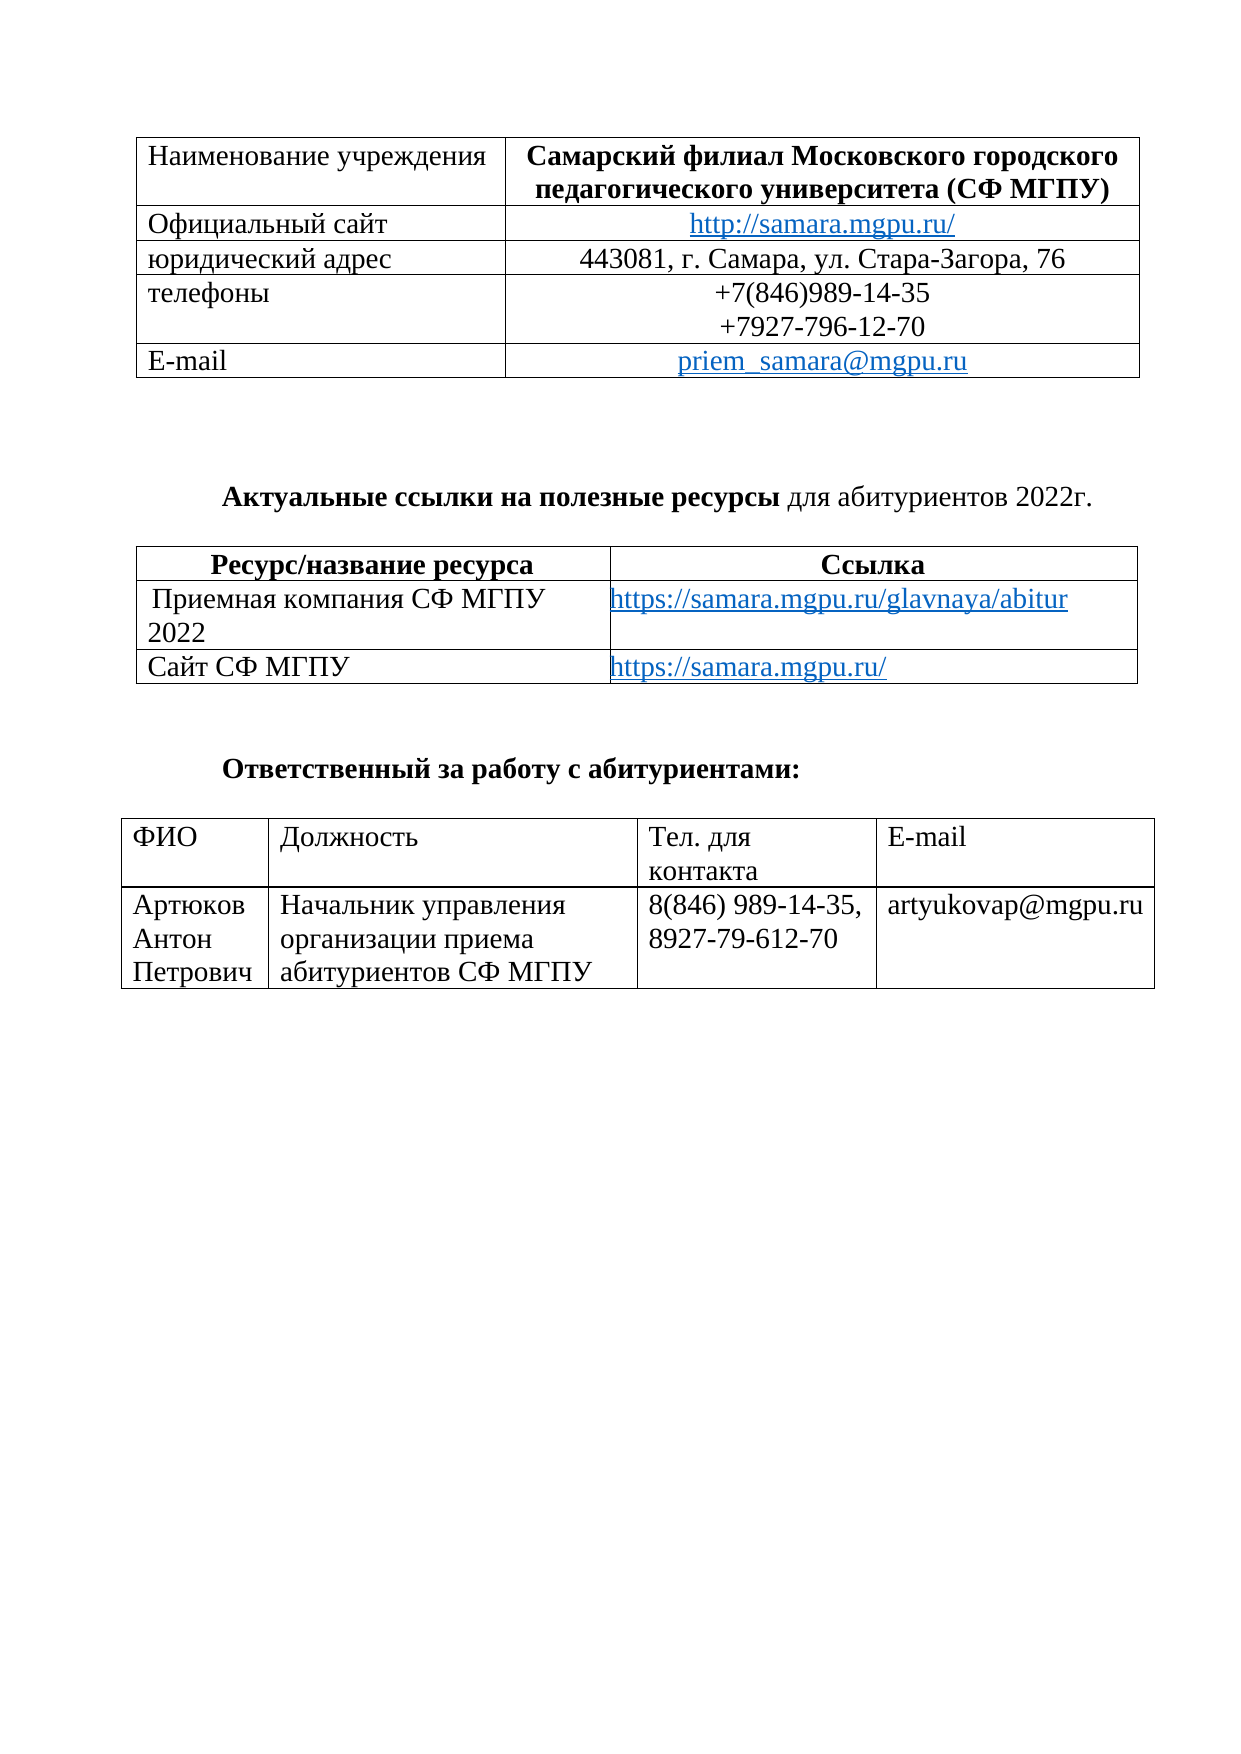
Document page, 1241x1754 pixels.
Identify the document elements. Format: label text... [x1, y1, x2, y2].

table_cell Е-mail [137, 344, 505, 377]
table_cell Сайт СФ МГПУ [137, 650, 610, 683]
table_cell 8(846) 989-14-35, 8927-79-612-70 [638, 888, 876, 988]
table_cell юридический адрес [137, 241, 505, 274]
table_header Ресурс/название ресурса [137, 547, 610, 580]
table_header Ссылка [611, 547, 1137, 580]
table_cell Артюков Антон Петрович [122, 888, 268, 988]
table_cell https://samara.mgpu.ru/ [611, 650, 1137, 683]
table_cell http://samara.mgpu.ru/ [506, 206, 1139, 240]
table_header Должность [269, 819, 637, 886]
table_cell телефоны [137, 275, 505, 342]
table_cell https://samara.mgpu.ru/glavnaya/abitur [611, 581, 1137, 648]
table_cell artyukovap@mgpu.ru [877, 888, 1154, 988]
text Ответственный за работу с абитуриентами: [148, 751, 1152, 785]
table_cell priem_samara@mgpu.ru [506, 344, 1139, 377]
table_cell Официальный сайт [137, 206, 505, 240]
table_header Тел. для контакта [638, 819, 876, 886]
table_cell +7(846)989-14-35 +7927-796-12-70 [506, 275, 1139, 342]
table_header ФИО [122, 819, 268, 886]
text Актуальные ссылки на полезные ресурсы для абитуриентов 2022г. [222, 479, 1152, 512]
table_cell Начальник управления организации приема абитуриентов СФ МГПУ [269, 888, 637, 988]
table_header Е-mail [877, 819, 1154, 886]
table_header Наименование учреждения [137, 138, 505, 205]
table_cell Приемная компания СФ МГПУ 2022 [137, 581, 610, 648]
table_header Самарский филиал Московского городского педагогического университета (СФ МГПУ) [506, 138, 1139, 205]
table_cell 443081, г. Самара, ул. Стара-Загора, 76 [506, 241, 1139, 274]
